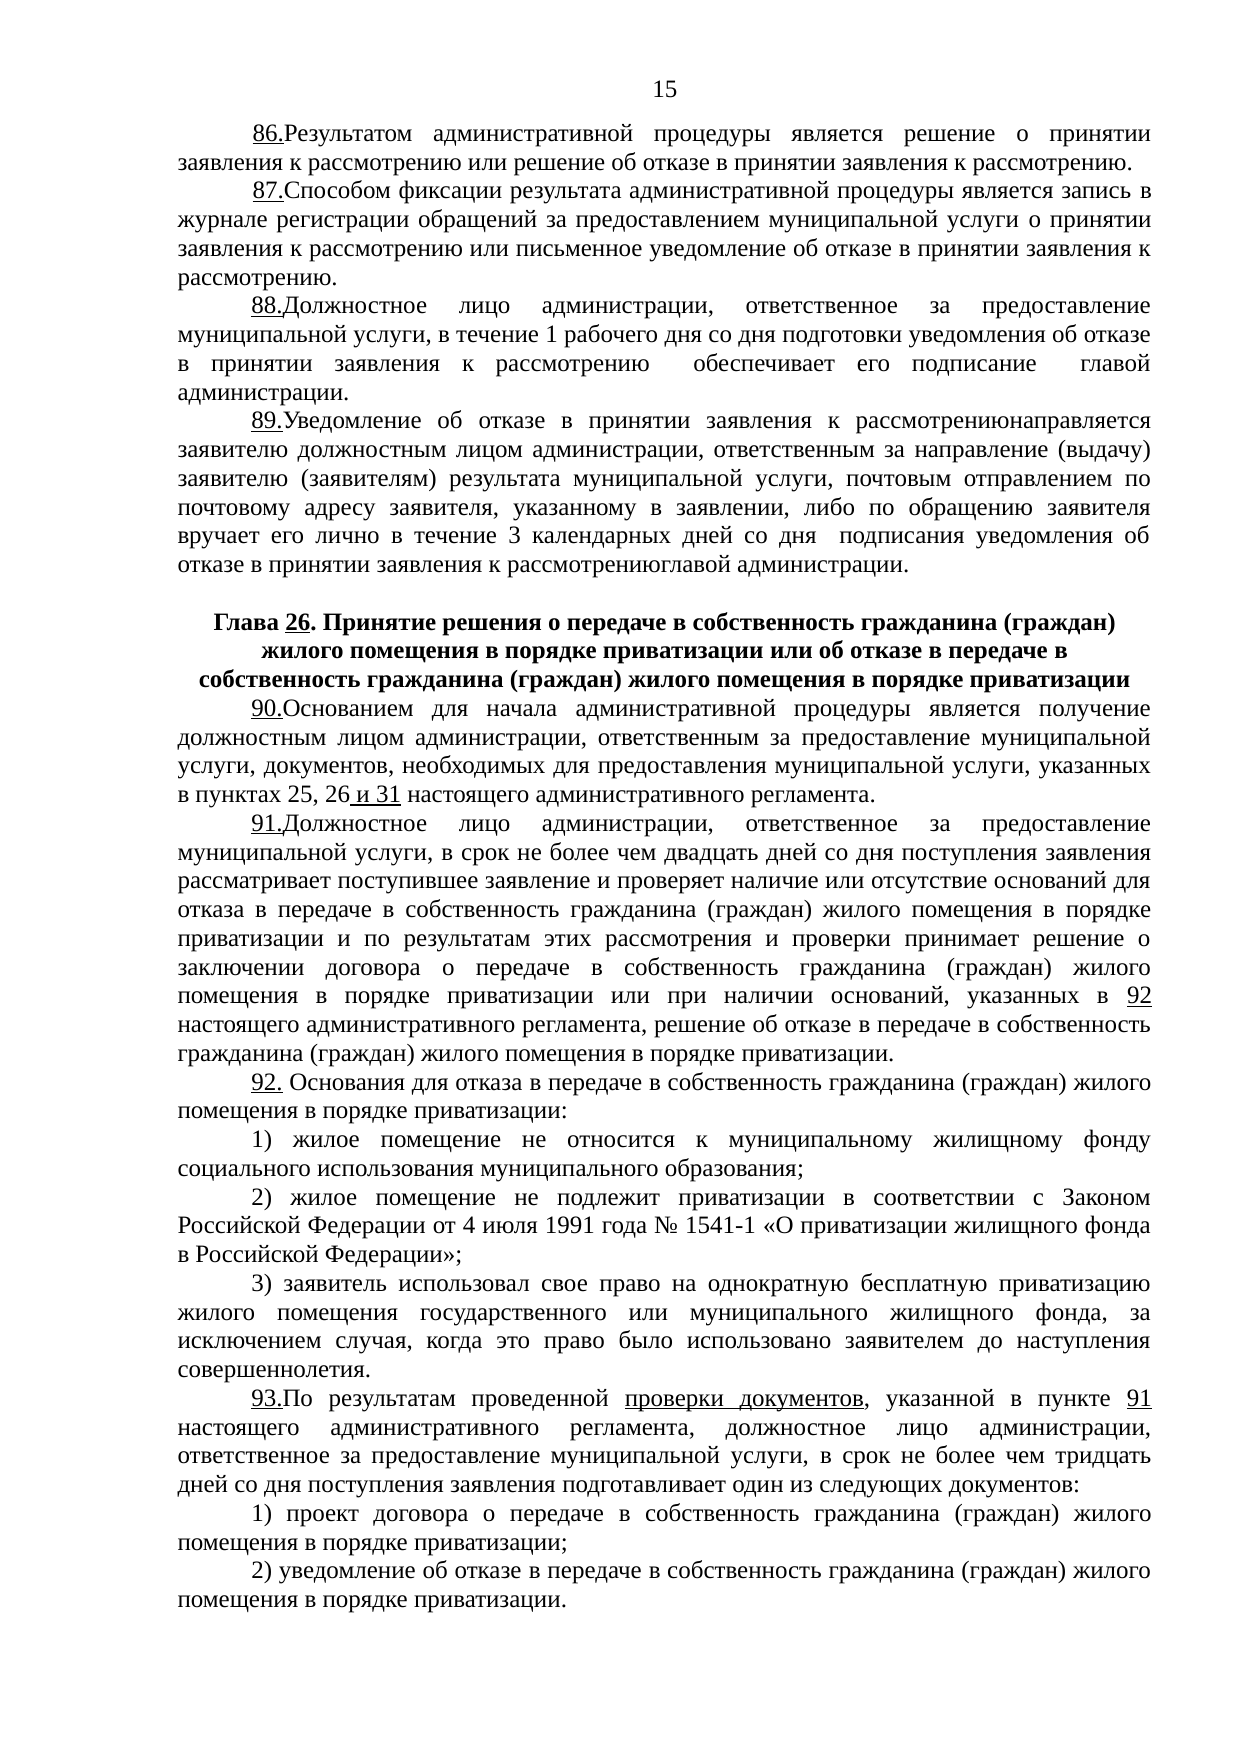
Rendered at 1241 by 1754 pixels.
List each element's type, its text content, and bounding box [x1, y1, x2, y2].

text 86.Результатом административной процедуры является решение о принятии заявления к рассмотрению или решение об отказе в принятии заявления к рассмотрению. [177, 118, 1152, 176]
text Глава 26. Принятие решения о передаче в собственность гражданина (граждан) жилого помещения в порядке приватизации или об отказе в передаче в собственность гражданина (граждан) жилого помещения в порядке приватизации [177, 607, 1152, 693]
text 88.Должностное лицо администрации, ответственное за предоставление муниципальной услуги, в течение 1 рабочего дня со дня подготовки уведомления об отказе в принятии заявления к рассмотрению обеспечивает его подписание главой администрации. [177, 291, 1152, 406]
text 3) заявитель использовал свое право на однократную бесплатную приватизацию жилого помещения государственного или муниципального жилищного фонда, за исключением случая, когда это право было использовано заявителем до наступления совершеннолетия. [177, 1268, 1152, 1383]
text 2) уведомление об отказе в передаче в собственность гражданина (граждан) жилого помещения в порядке приватизации. [177, 1556, 1152, 1613]
text 1) проект договора о передаче в собственность гражданина (граждан) жилого помещения в порядке приватизации; [177, 1498, 1152, 1556]
text 91.Должностное лицо администрации, ответственное за предоставление муниципальной услуги, в срок не более чем двадцать дней со дня поступления заявления рассматривает поступившее заявление и проверяет наличие или отсутствие оснований для отказа в передаче в собственность гражданина (граждан) жилого помещения в порядке приватизации и по результатам этих рассмотрения и проверки принимает решение о заключении договора о передаче в собственность гражданина (граждан) жилого помещения в порядке приватизации или при наличии оснований, указанных в 92 настоящего административного регламента, решение об отказе в передаче в собственность гражданина (граждан) жилого помещения в порядке приватизации. [177, 808, 1152, 1067]
text 89.Уведомление об отказе в принятии заявления к рассмотрениюнаправляется заявителю должностным лицом администрации, ответственным за направление (выдачу) заявителю (заявителям) результата муниципальной услуги, почтовым отправлением по почтовому адресу заявителя, указанному в заявлении, либо по обращению заявителя вручает его лично в течение 3 календарных дней со дня подписания уведомления об отказе в принятии заявления к рассмотрениюглавой администрации. [177, 406, 1152, 578]
text 1) жилое помещение не относится к муниципальному жилищному фонду социального использования муниципального образования; [177, 1124, 1152, 1182]
text 87.Способом фиксации результата административной процедуры является запись в журнале регистрации обращений за предоставлением муниципальной услуги о принятии заявления к рассмотрению или письменное уведомление об отказе в принятии заявления к рассмотрению. [177, 176, 1152, 291]
text 2) жилое помещение не подлежит приватизации в соответствии с Законом Российской Федерации от 4 июля 1991 года № 1541-1 «О приватизации жилищного фонда в Российской Федерации»; [177, 1182, 1152, 1268]
text 92. Основания для отказа в передаче в собственность гражданина (граждан) жилого помещения в порядке приватизации: [177, 1067, 1152, 1124]
text 93.По результатам проведенной проверки документов, указанной в пункте 91 настоящего административного регламента, должностное лицо администрации, ответственное за предоставление муниципальной услуги, в срок не более чем тридцать дней со дня поступления заявления подготавливает один из следующих документов: [177, 1383, 1152, 1498]
text 90.Основанием для начала административной процедуры является получение должностным лицом администрации, ответственным за предоставление муниципальной услуги, документов, необходимых для предоставления муниципальной услуги, указанных в пунктах 25, 26 и 31 настоящего административного регламента. [177, 693, 1152, 808]
